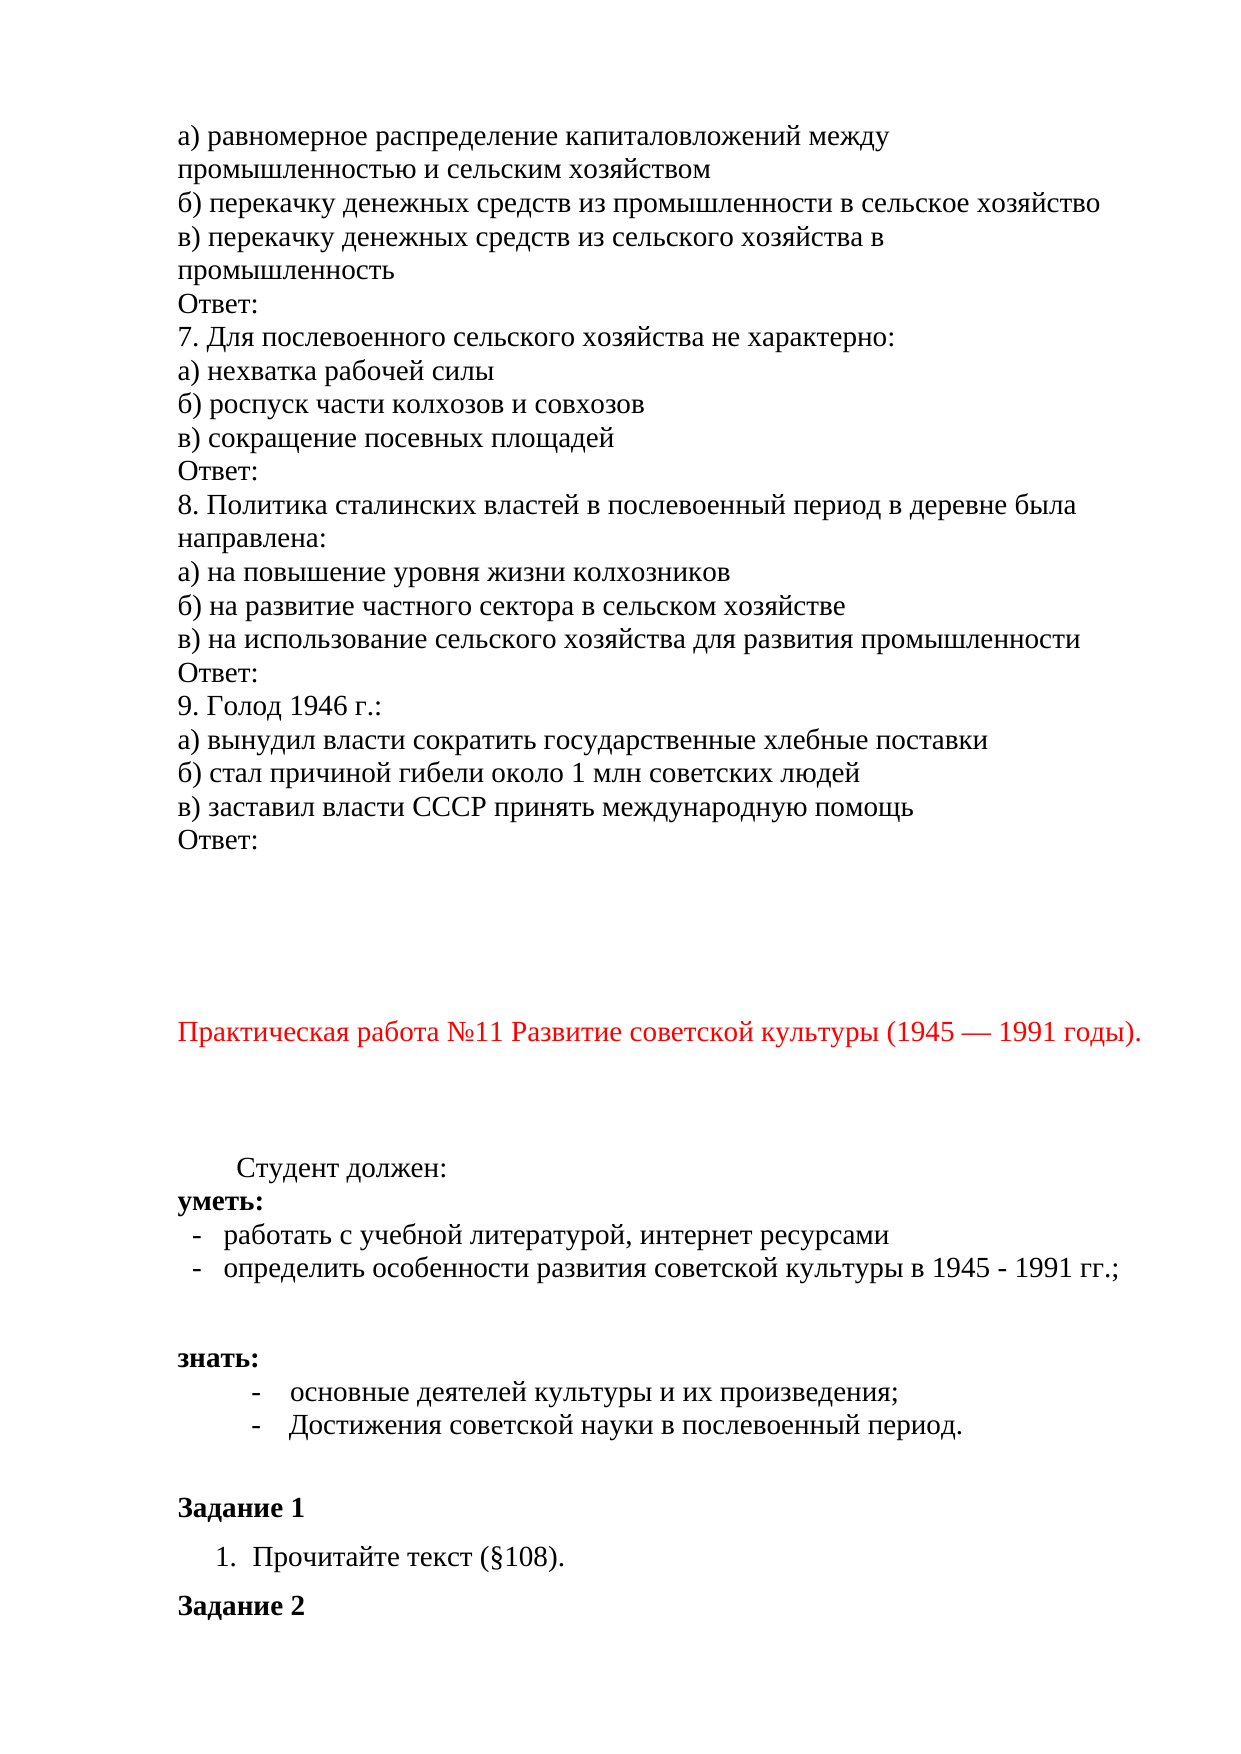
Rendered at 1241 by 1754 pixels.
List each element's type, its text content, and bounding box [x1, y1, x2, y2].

text б) стал причиной гибели около 1 млн советских людей [177, 755, 1152, 789]
text Ответ: [177, 822, 1152, 856]
list Прочитайте текст (§108). [215, 1539, 1152, 1573]
text промышленность [177, 252, 1152, 286]
text в) перекачку денежных средств из сельского хозяйства в [177, 219, 1152, 252]
text а) нехватка рабочей силы [177, 353, 1152, 386]
text б) на развитие частного сектора в сельском хозяйстве [177, 588, 1152, 621]
text Студент должен: [177, 1150, 1152, 1183]
text а) равномерное распределение капиталовложений между [177, 118, 1152, 152]
text а) на повышение уровня жизни колхозников [177, 554, 1152, 588]
text б) перекачку денежных средств из промышленности в сельское хозяйство [177, 185, 1152, 219]
text Задание 2 [177, 1588, 1152, 1622]
text а) вынудил власти сократить государственные хлебные поставки [177, 722, 1152, 755]
text 8. Политика сталинских властей в послевоенный период в деревне была [177, 487, 1152, 521]
text Задание 1 [177, 1490, 1152, 1523]
list Достижения советской науки в послевоенный период. [177, 1407, 1152, 1441]
text направлена: [177, 521, 1152, 554]
text б) роспуск части колхозов и совхозов [177, 386, 1152, 420]
text - основные деятелей культуры и их произведения; [177, 1374, 1152, 1407]
text Ответ: [177, 286, 1152, 319]
text - работать с учебной литературой, интернет ресурсами [177, 1217, 1152, 1251]
text 7. Для послевоенного сельского хозяйства не характерно: [177, 319, 1152, 353]
text уметь: [177, 1183, 1152, 1217]
text Ответ: [177, 453, 1152, 487]
text - определить особенности развития советской культуры в 1945 - 1991 гг.; [177, 1251, 1152, 1284]
text в) заставил власти СССР принять международную помощь [177, 789, 1152, 822]
text Практическая работа №11 Развитие советской культуры (1945 — 1991 годы). [177, 1014, 1152, 1048]
text 9. Голод 1946 г.: [177, 688, 1152, 722]
text в) на использование сельского хозяйства для развития промышленности [177, 621, 1152, 655]
text знать: [177, 1340, 1152, 1374]
text Ответ: [177, 655, 1152, 688]
text промышленностью и сельским хозяйством [177, 152, 1152, 185]
text в) сокращение посевных площадей [177, 420, 1152, 453]
